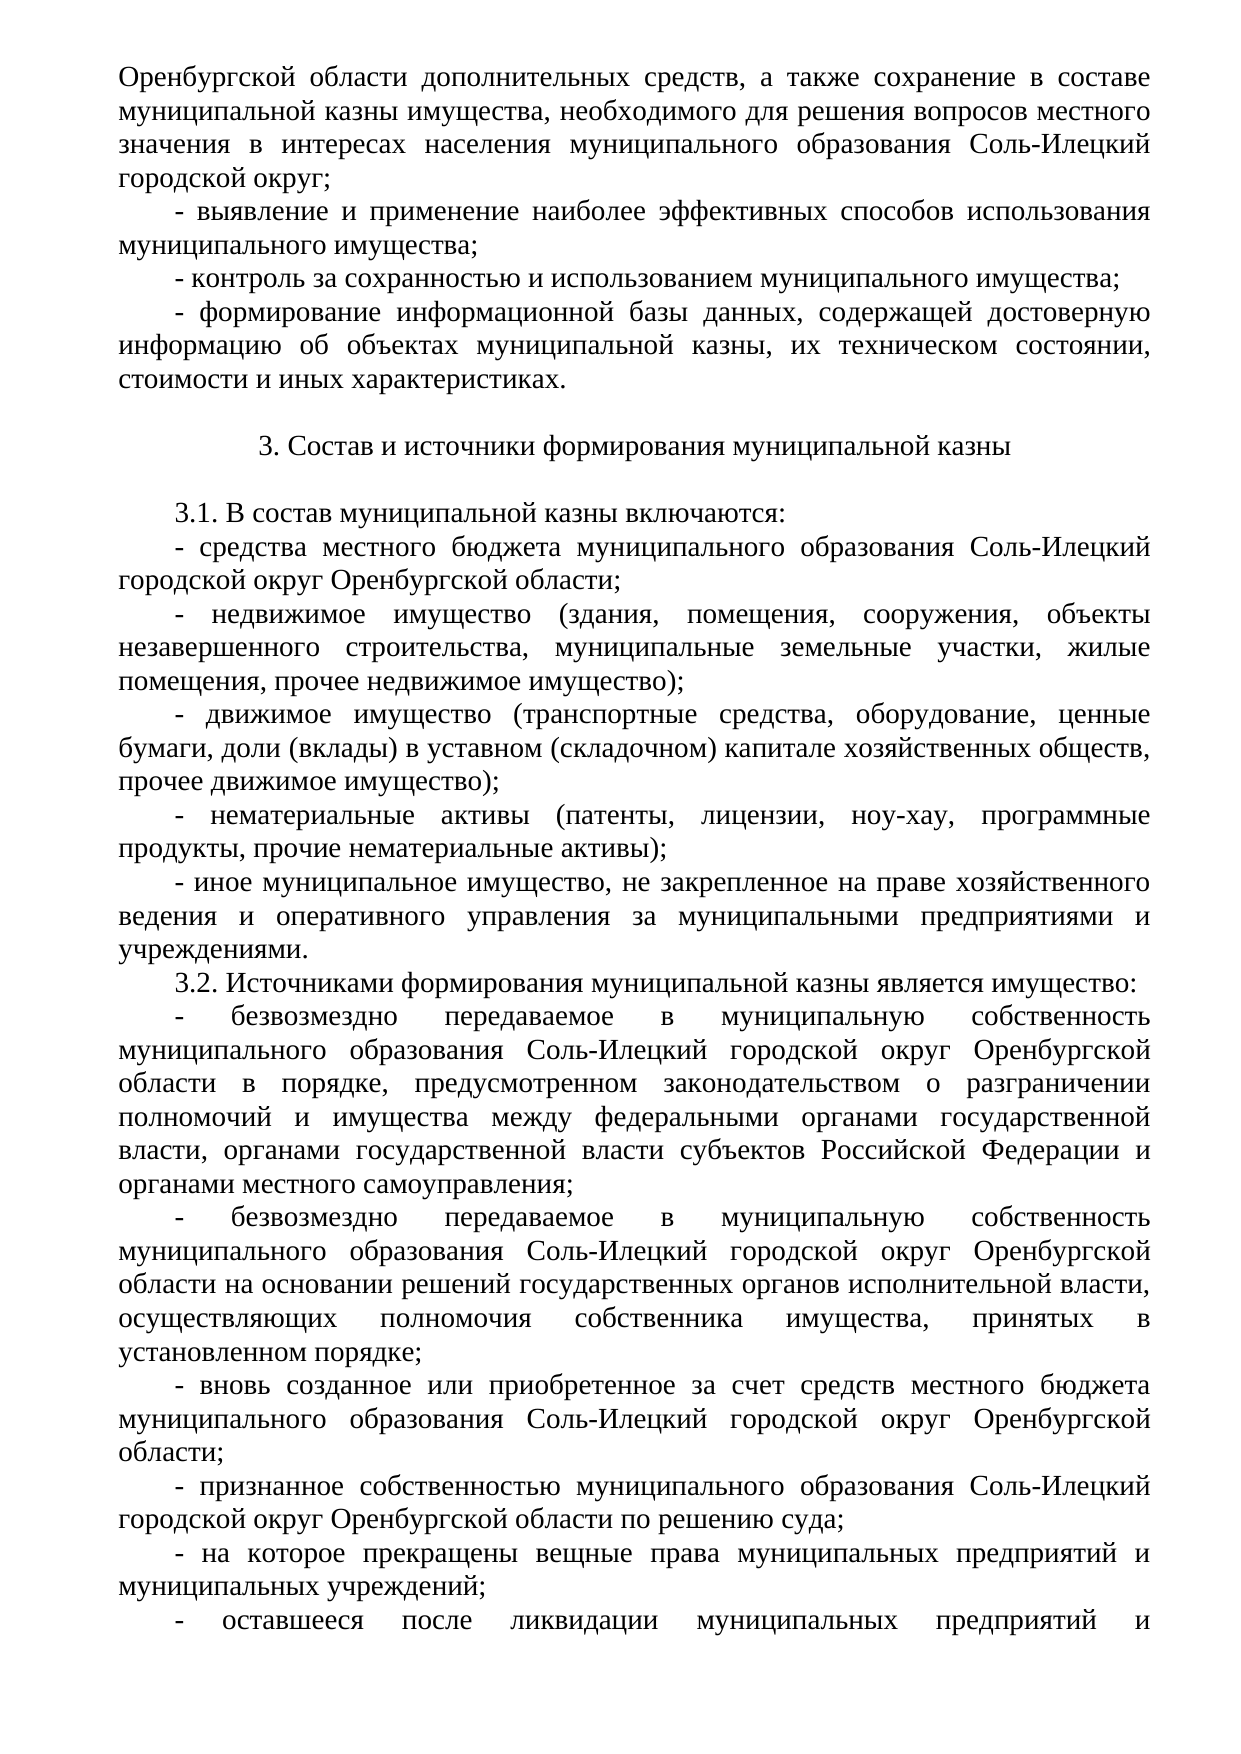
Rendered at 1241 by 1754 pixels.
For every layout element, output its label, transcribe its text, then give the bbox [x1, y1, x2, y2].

text - средства местного бюджета муниципального образования Соль-Илецкий городской округ Оренбургской области; [118, 529, 1152, 596]
text - формирование информационной базы данных, содержащей достоверную информацию об объектах муниципальной казны, их техническом состоянии, стоимости и иных характеристиках. [118, 294, 1152, 394]
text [118, 59, 1152, 193]
text - иное муниципальное имущество, не закрепленное на праве хозяйственного ведения и оперативного управления за муниципальными предприятиями и учреждениями. [118, 864, 1152, 965]
text - нематериальные активы (патенты, лицензии, ноу-хау, программные продукты, прочие нематериальные активы); [118, 797, 1152, 864]
text - безвозмездно передаваемое в муниципальную собственность муниципального образования Соль-Илецкий городской округ Оренбургской области на основании решений государственных органов исполнительной власти, осуществляющих полномочия собственника имущества, принятых в установленном порядке; [118, 1199, 1152, 1367]
text 3.1. В состав муниципальной казны включаются: [118, 495, 1152, 529]
text 3. Состав и источники формирования муниципальной казны [118, 428, 1152, 462]
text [118, 1602, 1152, 1636]
text - на которое прекращены вещные права муниципальных предприятий и муниципальных учреждений; [118, 1535, 1152, 1602]
text - недвижимое имущество (здания, помещения, сооружения, объекты незавершенного строительства, муниципальные земельные участки, жилые помещения, прочее недвижимое имущество); [118, 596, 1152, 696]
text - безвозмездно передаваемое в муниципальную собственность муниципального образования Соль-Илецкий городской округ Оренбургской области в порядке, предусмотренном законодательством о разграничении полномочий и имущества между федеральными органами государственной власти, органами государственной власти субъектов Российской Федерации и органами местного самоуправления; [118, 998, 1152, 1199]
text 3.2. Источниками формирования муниципальной казны является имущество: [118, 965, 1152, 998]
text - выявление и применение наиболее эффективных способов использования муниципального имущества; [118, 193, 1152, 260]
text - движимое имущество (транспортные средства, оборудование, ценные бумаги, доли (вклады) в уставном (складочном) капитале хозяйственных обществ, прочее движимое имущество); [118, 696, 1152, 797]
text - вновь созданное или приобретенное за счет средств местного бюджета муниципального образования Соль-Илецкий городской округ Оренбургской области; [118, 1367, 1152, 1468]
text - признанное собственностью муниципального образования Соль-Илецкий городской округ Оренбургской области по решению суда; [118, 1468, 1152, 1535]
text - контроль за сохранностью и использованием муниципального имущества; [118, 260, 1152, 294]
